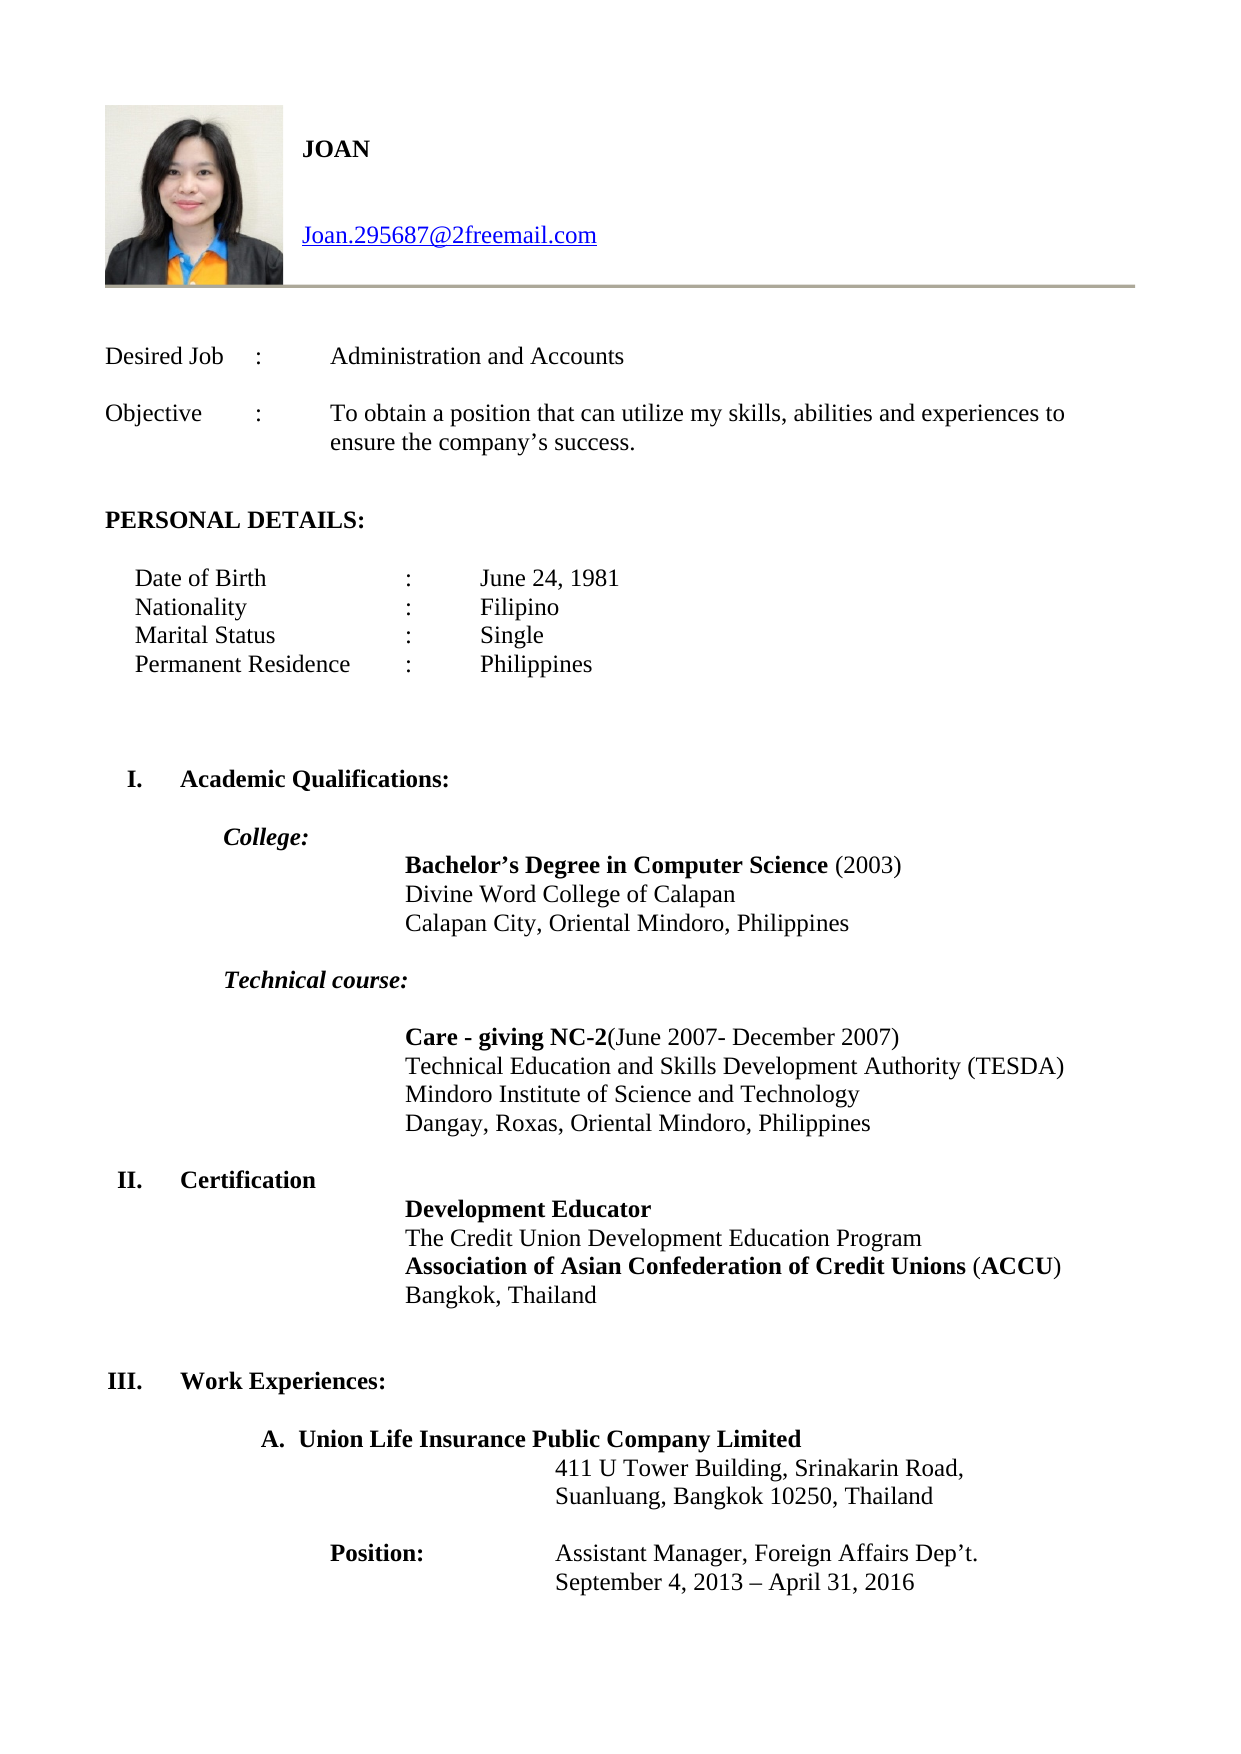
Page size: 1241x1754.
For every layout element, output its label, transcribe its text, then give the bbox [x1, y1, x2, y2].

list Development Educator [405, 1194, 1135, 1223]
text 411 U Tower Building, Srinakarin Road, [480, 1453, 1135, 1481]
list Union Life Insurance Public Company Limited [261, 1424, 1135, 1453]
list Care - giving NC-2(June 2007- December 2007) [330, 1022, 1135, 1051]
text Marital Status : Single [105, 620, 1135, 649]
text Date of Birth : June 24, 1981 [134, 563, 1135, 592]
text Joan.295687@2freemail.com [105, 220, 1135, 249]
list Mindoro Institute of Science and Technology [180, 1079, 1135, 1108]
list Technical Education and Skills Development Authority (TESDA) [180, 1051, 1135, 1079]
list Dangay, Roxas, Oriental Mindoro, Philippines [180, 1108, 1135, 1137]
list Academic Qualifications: [142, 764, 1135, 793]
text Permanent Residence : Philippines [105, 649, 1135, 678]
list Certification [142, 1165, 1135, 1194]
picture [105, 105, 284, 134]
text Desired Job : Administration and Accounts [105, 341, 1135, 370]
picture [105, 249, 284, 284]
list Bachelor’s Degree in Computer Science (2003) [330, 850, 1135, 879]
text Objective : To obtain a position that can utilize my skills, abilities and experiences to ensure the company’s success. [105, 398, 1135, 456]
text JOAN [105, 134, 1135, 162]
list Calapan City, Oriental Mindoro, Philippines [180, 908, 1135, 937]
text Nationality : Filipino [105, 592, 1135, 620]
text September 4, 2013 – April 31, 2016 [105, 1567, 1135, 1596]
text PERSONAL DETAILS: [105, 505, 1135, 534]
list The Credit Union Development Education Program [405, 1223, 1135, 1251]
list Association of Asian Confederation of Credit Unions (ACCU) [405, 1251, 1135, 1280]
text Position: Assistant Manager, Foreign Affairs Dep’t. [105, 1538, 1135, 1567]
text Suanluang, Bangkok 10250, Thailand [480, 1481, 1135, 1510]
list Divine Word College of Calapan [180, 879, 1135, 908]
text Technical course: [148, 965, 1135, 994]
picture [105, 162, 284, 220]
list College: [180, 822, 1135, 850]
list Bangkok, Thailand [405, 1280, 1135, 1309]
list Work Experiences: [142, 1366, 1135, 1395]
